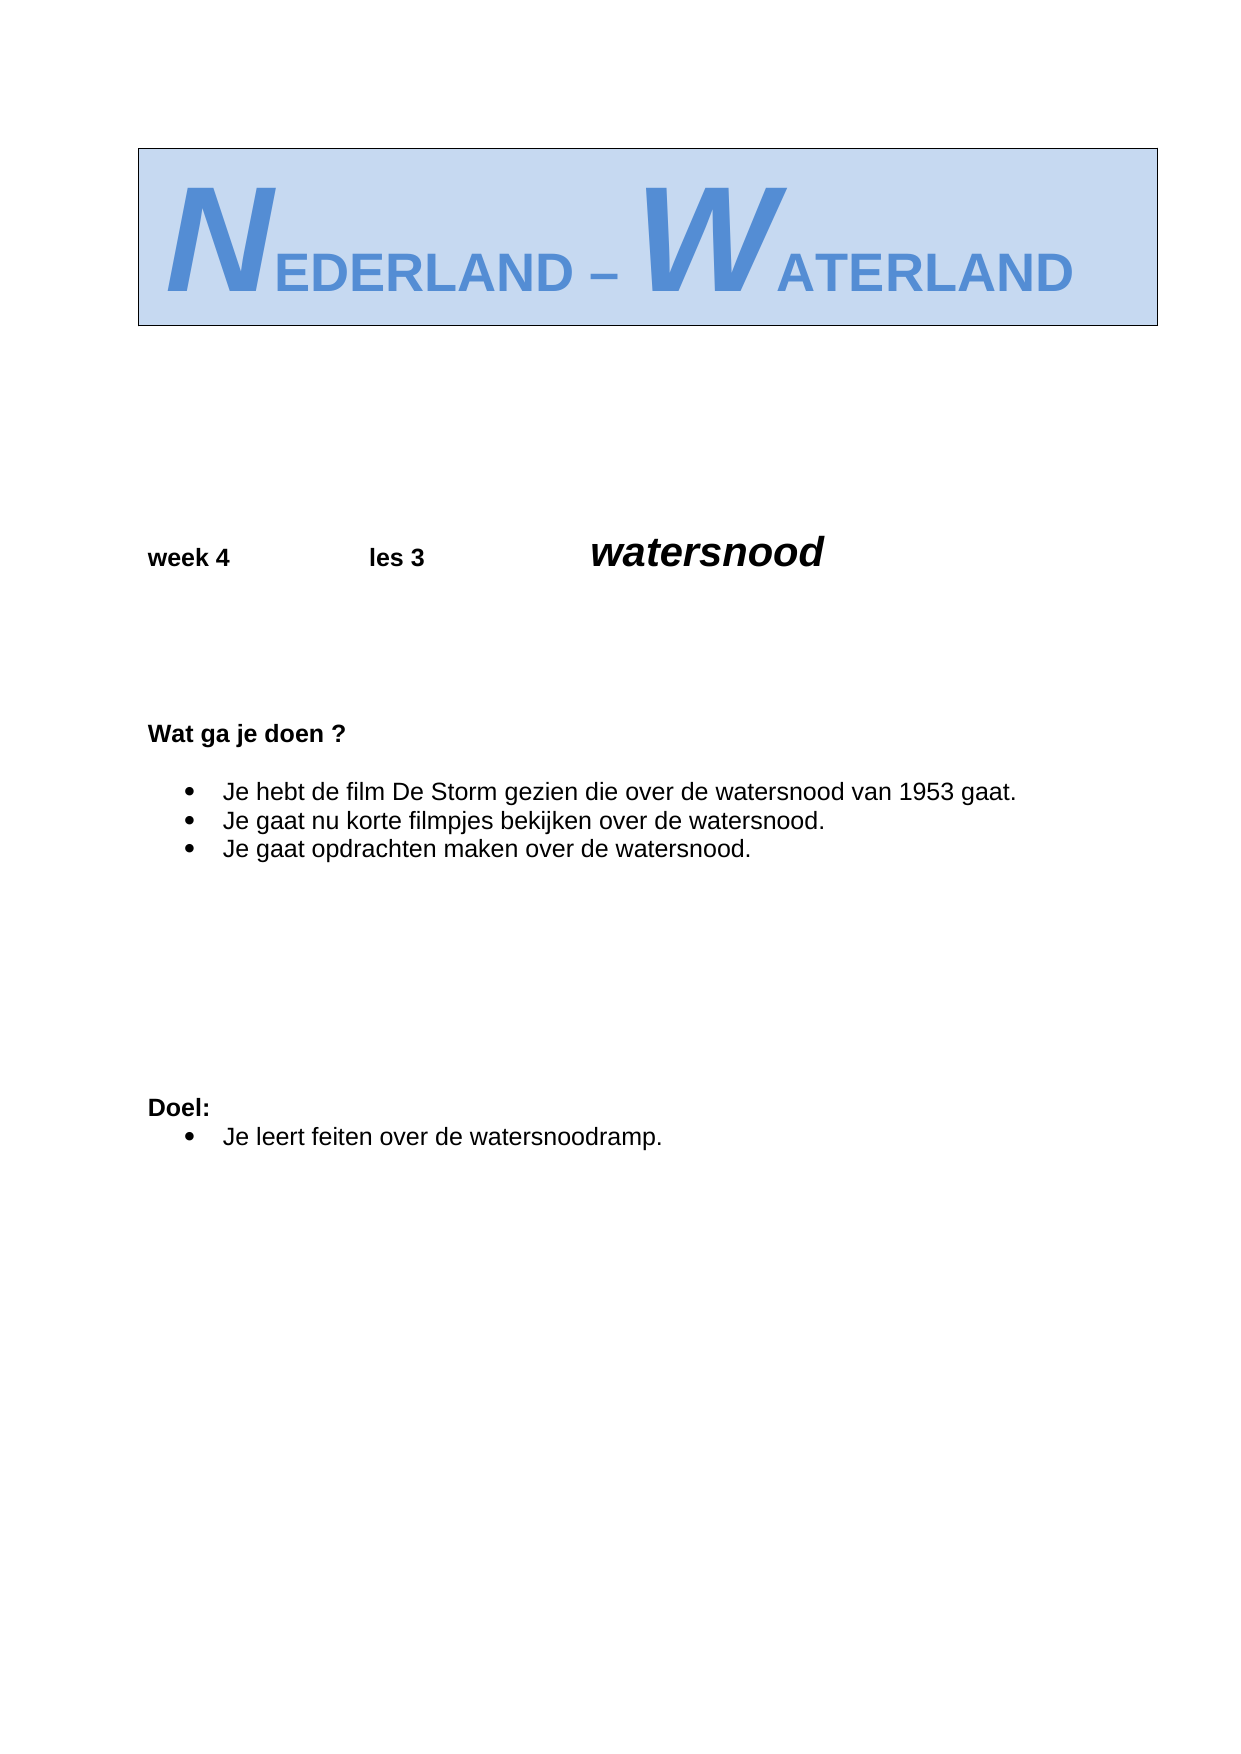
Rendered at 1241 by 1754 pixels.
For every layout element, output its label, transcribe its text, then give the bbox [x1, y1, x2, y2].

list Je gaat nu korte filmpjes bekijken over de watersnood. [185, 806, 1093, 834]
text Wat ga je doen ? [148, 719, 1093, 748]
list Je leert feiten over de watersnoodramp. [185, 1122, 1093, 1151]
text NEDERLAND – WATERLAND [139, 149, 1157, 325]
text Doel: [148, 1093, 1093, 1122]
text week 4 les 3 watersnood [148, 528, 1093, 576]
list Je gaat opdrachten maken over de watersnood. [185, 834, 1093, 863]
list Je hebt de film De Storm gezien die over de watersnood van 1953 gaat. [185, 777, 1093, 806]
